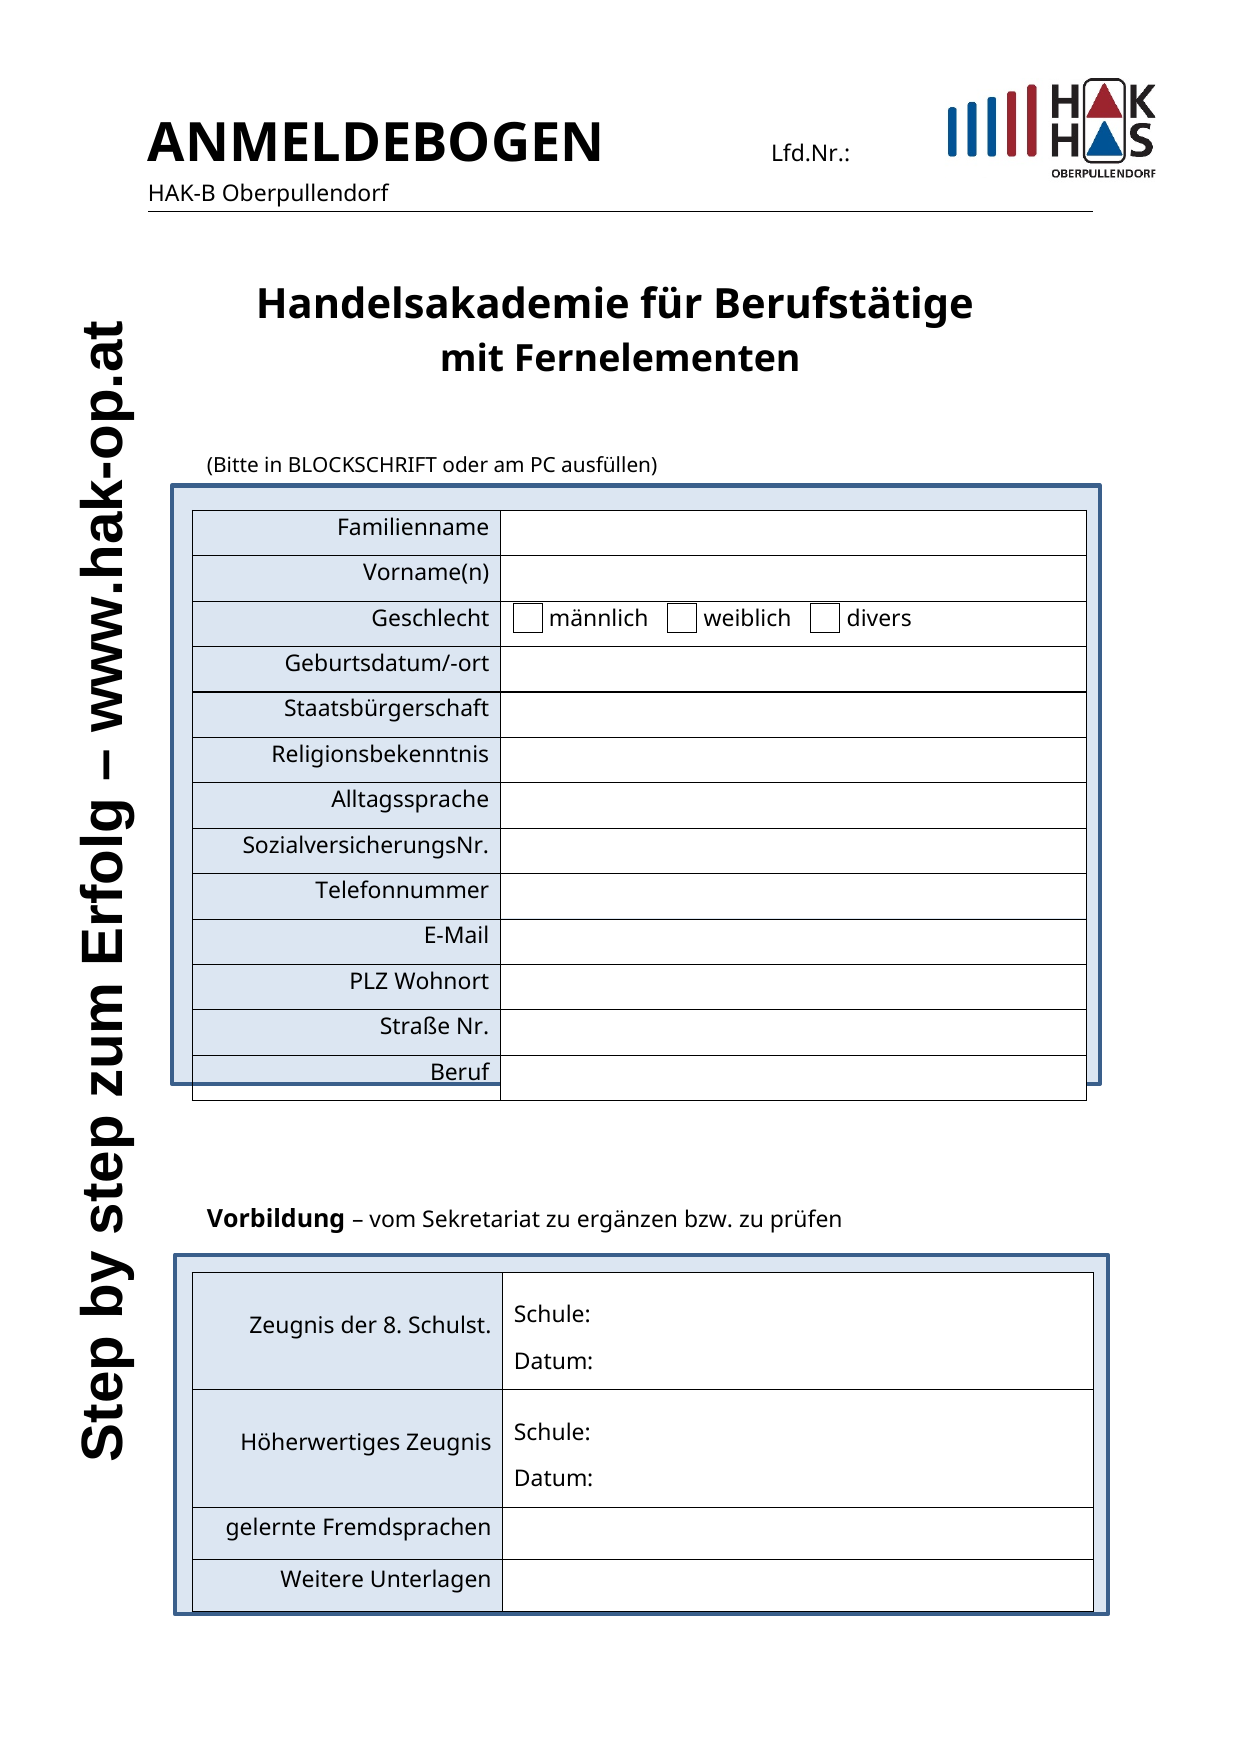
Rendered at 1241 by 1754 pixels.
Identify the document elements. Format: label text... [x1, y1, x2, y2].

table_cell [501, 693, 1086, 737]
table_cell E-Mail [193, 920, 500, 964]
table_cell Weitere Unterlagen [193, 1560, 502, 1611]
text ANMELDEBOGEN Lfd.Nr.: [148, 103, 944, 177]
table_header Zeugnis der 8. Schulst. [193, 1273, 502, 1389]
table_cell [501, 647, 1086, 691]
picture [944, 78, 1156, 191]
table_cell [503, 1560, 1093, 1611]
table_cell [501, 874, 1086, 918]
table_cell [501, 1010, 1086, 1055]
table_cell männlich weiblich divers [501, 602, 1086, 646]
table_cell Alltagssprache [193, 783, 500, 828]
table_cell [503, 1508, 1093, 1559]
table_cell Schule: Datum: [503, 1390, 1093, 1507]
table_cell [501, 1056, 1086, 1100]
table_cell Straße Nr. [193, 1010, 500, 1055]
text (Bitte in BLOCKSCHRIFT oder am PC ausfüllen) [207, 450, 1093, 478]
text Handelsakademie für Berufstätige mit Fernelementen [148, 274, 1093, 382]
table_cell Höherwertiges Zeugnis [193, 1390, 502, 1507]
table_cell Staatsbürgerschaft [193, 693, 500, 737]
table_cell [501, 783, 1086, 828]
text Vorbildung – vom Sekretariat zu ergänzen bzw. zu prüfen [207, 1201, 1093, 1234]
table_cell gelernte Fremdsprachen [193, 1508, 502, 1559]
table_cell [501, 829, 1086, 873]
table_cell Religionsbekenntnis [193, 738, 500, 782]
table_header Familienname [193, 511, 500, 555]
table_cell Vorname(n) [193, 556, 500, 601]
table_header [501, 511, 1086, 555]
table_cell [501, 556, 1086, 601]
table_header Schule: Datum: [503, 1273, 1093, 1389]
table_cell [501, 965, 1086, 1009]
table_cell [501, 920, 1086, 964]
table_cell PLZ Wohnort [193, 965, 500, 1009]
table_cell SozialversicherungsNr. [193, 829, 500, 873]
text HAK-B Oberpullendorf [148, 177, 1093, 211]
table_cell Telefonnummer [193, 874, 500, 918]
table_cell Beruf [193, 1056, 500, 1100]
table_cell [501, 738, 1086, 782]
table_cell Geschlecht [193, 602, 500, 646]
table_cell Geburtsdatum/-ort [193, 647, 500, 691]
